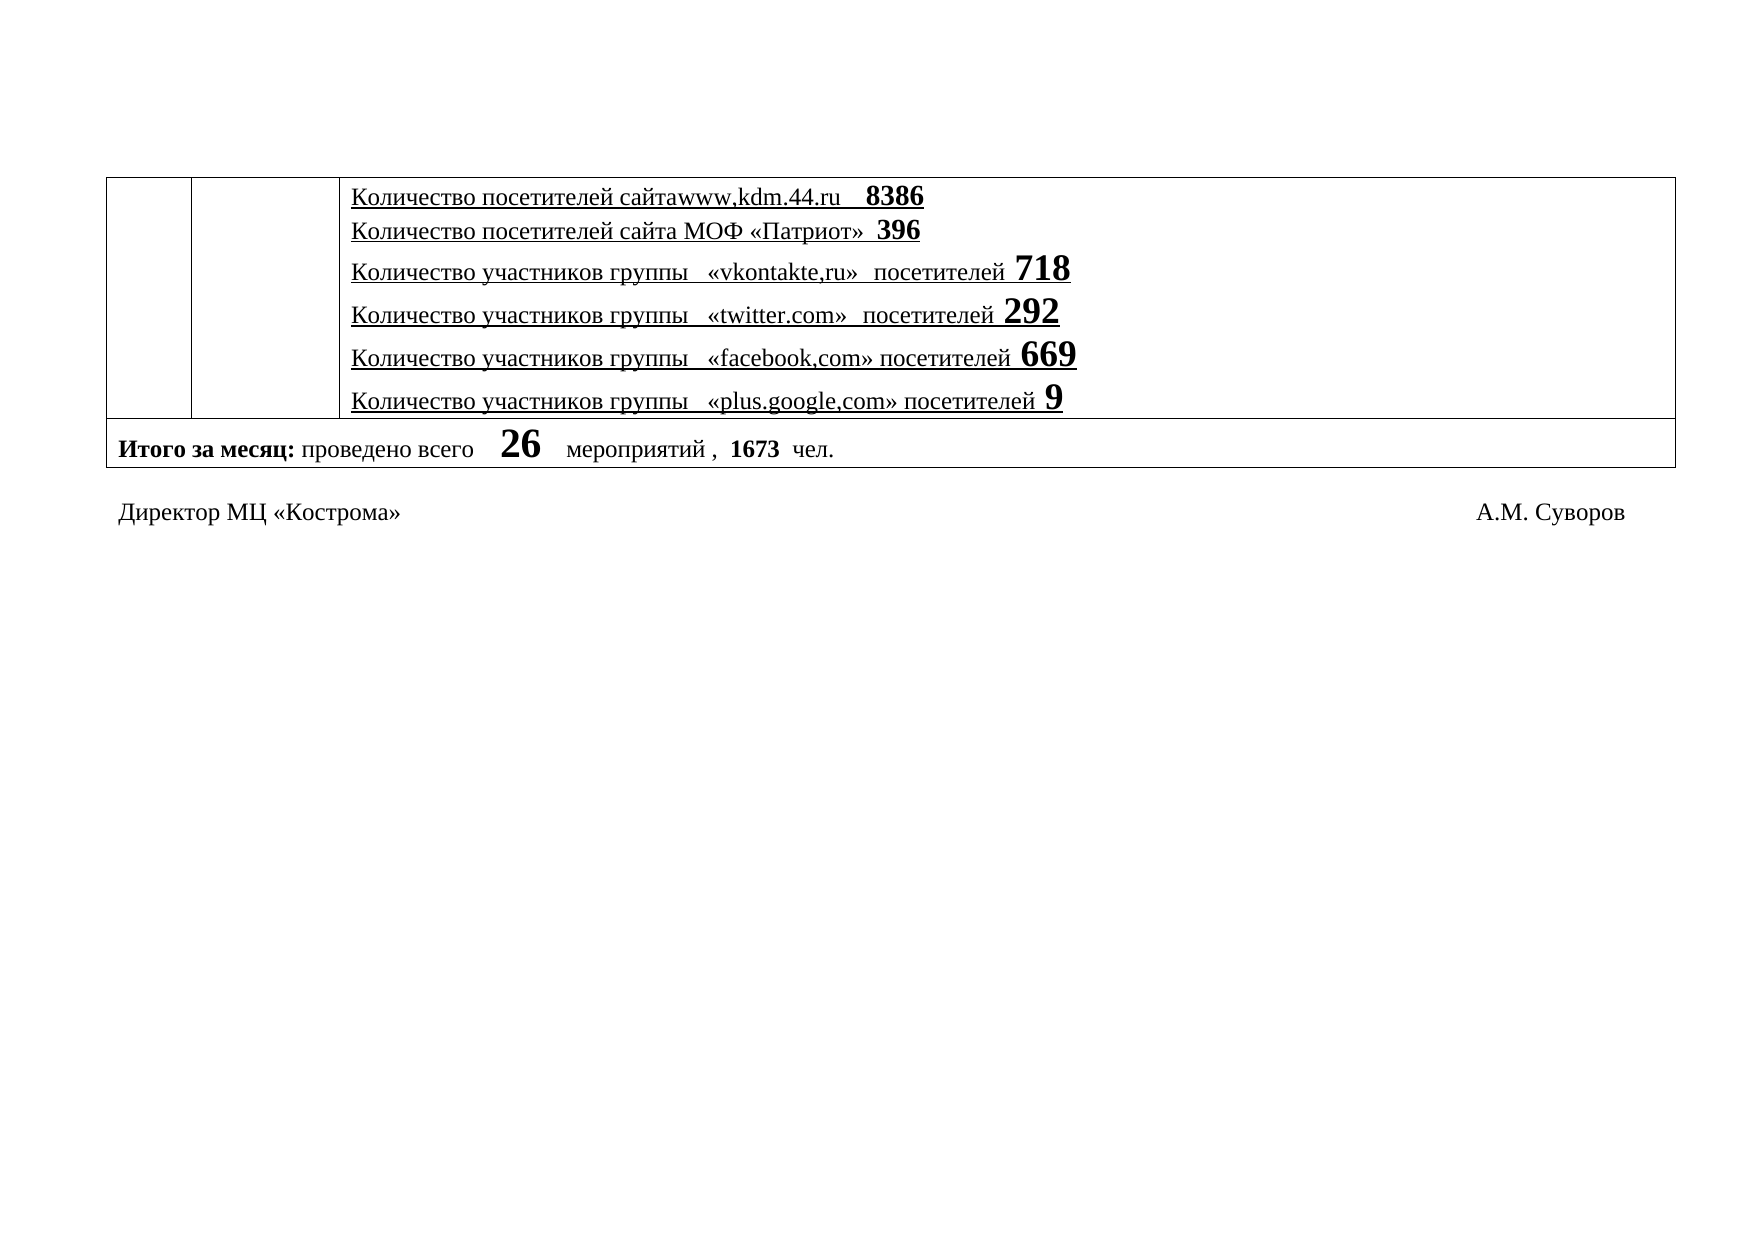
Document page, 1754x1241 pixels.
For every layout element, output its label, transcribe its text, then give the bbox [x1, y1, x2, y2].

table_cell [107, 178, 191, 418]
table_cell [192, 178, 339, 418]
text Директор МЦ «Кострома» А.М. Суворов [118, 497, 1636, 525]
table_cell Количество посетителей сайтаwww,kdm.44.ru 8386 Количество посетителей сайта МОФ «Патриот» 396 Количество участников группы «vkontakte,ru» посетителей 718 Количество участников группы «twitter.com» посетителей 292 Количество участников группы «facebook,com» посетителей 669 Количество участников группы «plus.google,com» посетителей 9 [340, 178, 1675, 418]
table_cell Итого за месяц: проведено всего 26 мероприятий , 1673 чел. [107, 419, 1675, 467]
